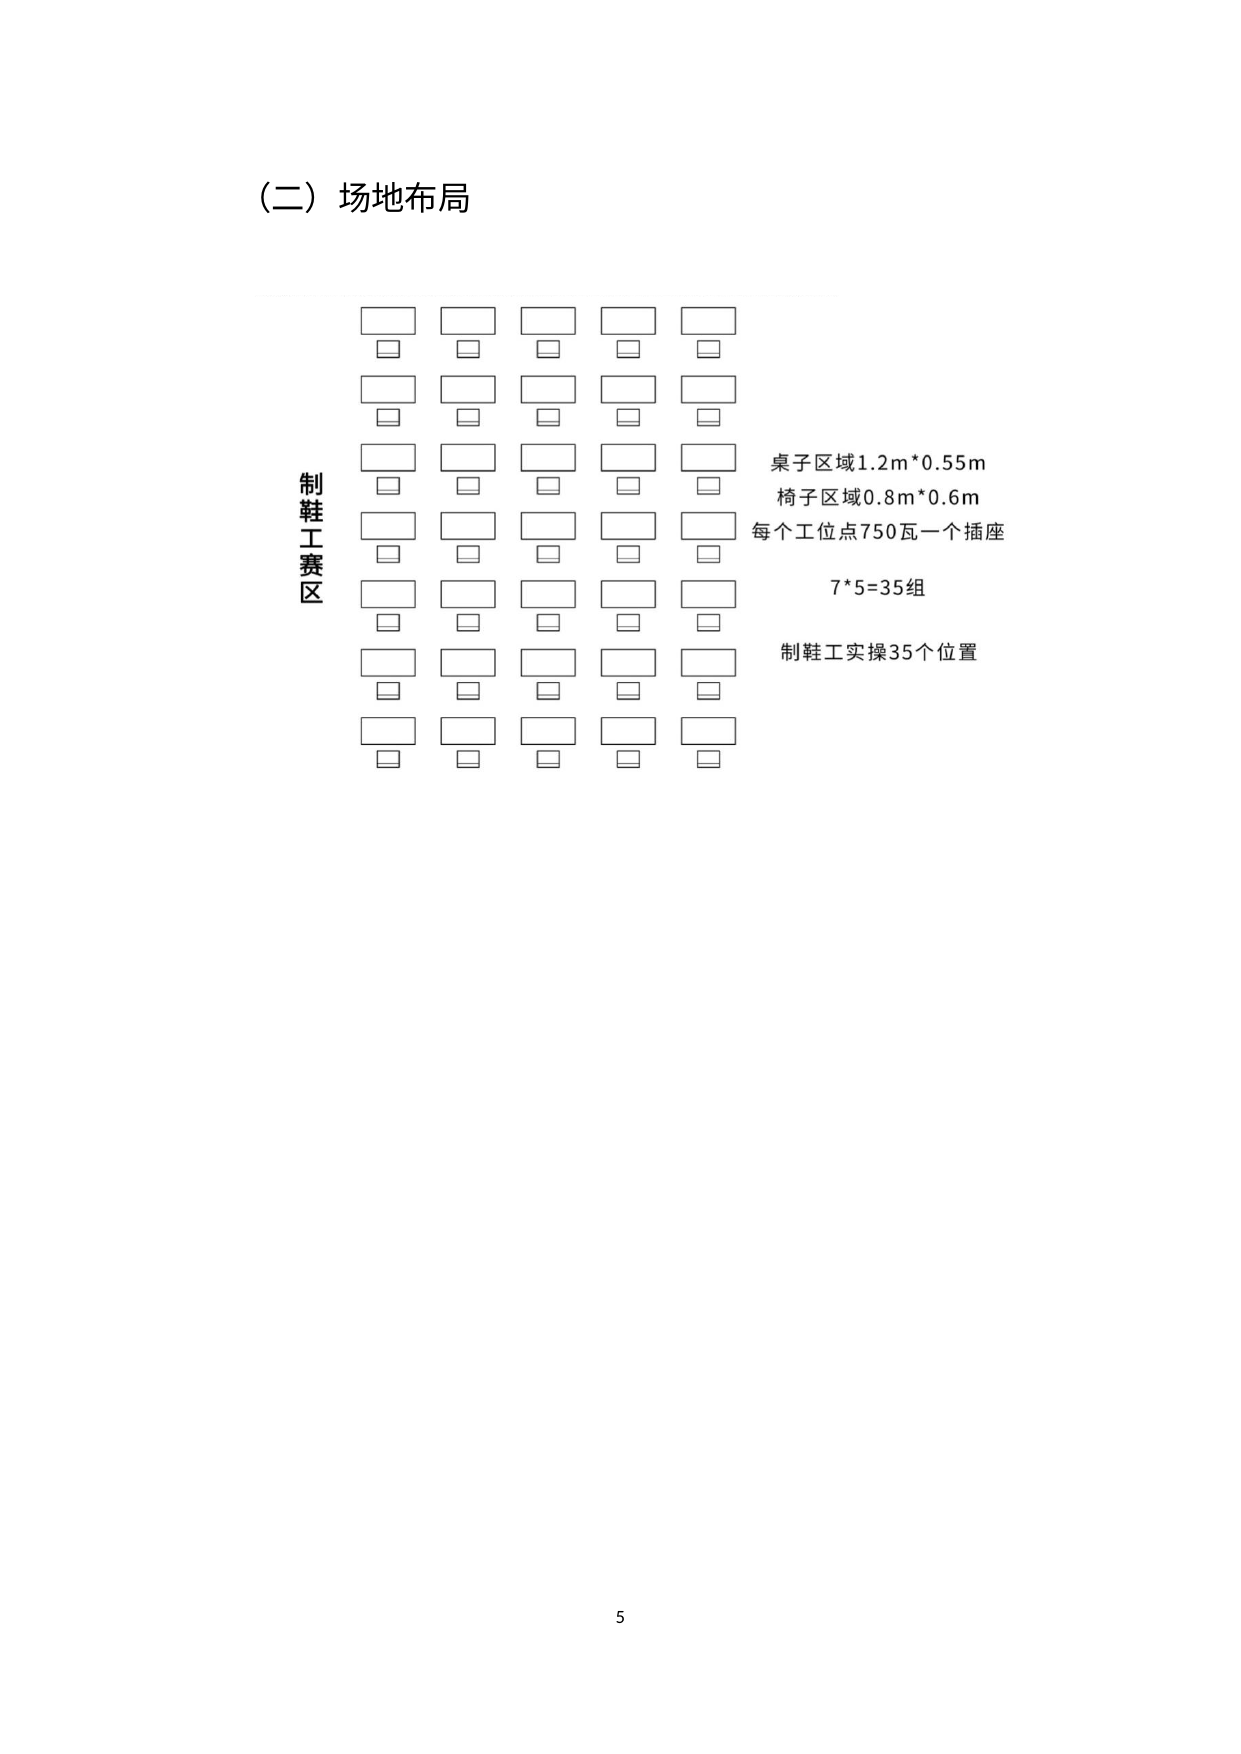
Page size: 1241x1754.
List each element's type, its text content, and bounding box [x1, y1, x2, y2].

text （二）场地布局 [171, 163, 1069, 229]
picture [222, 295, 1019, 784]
